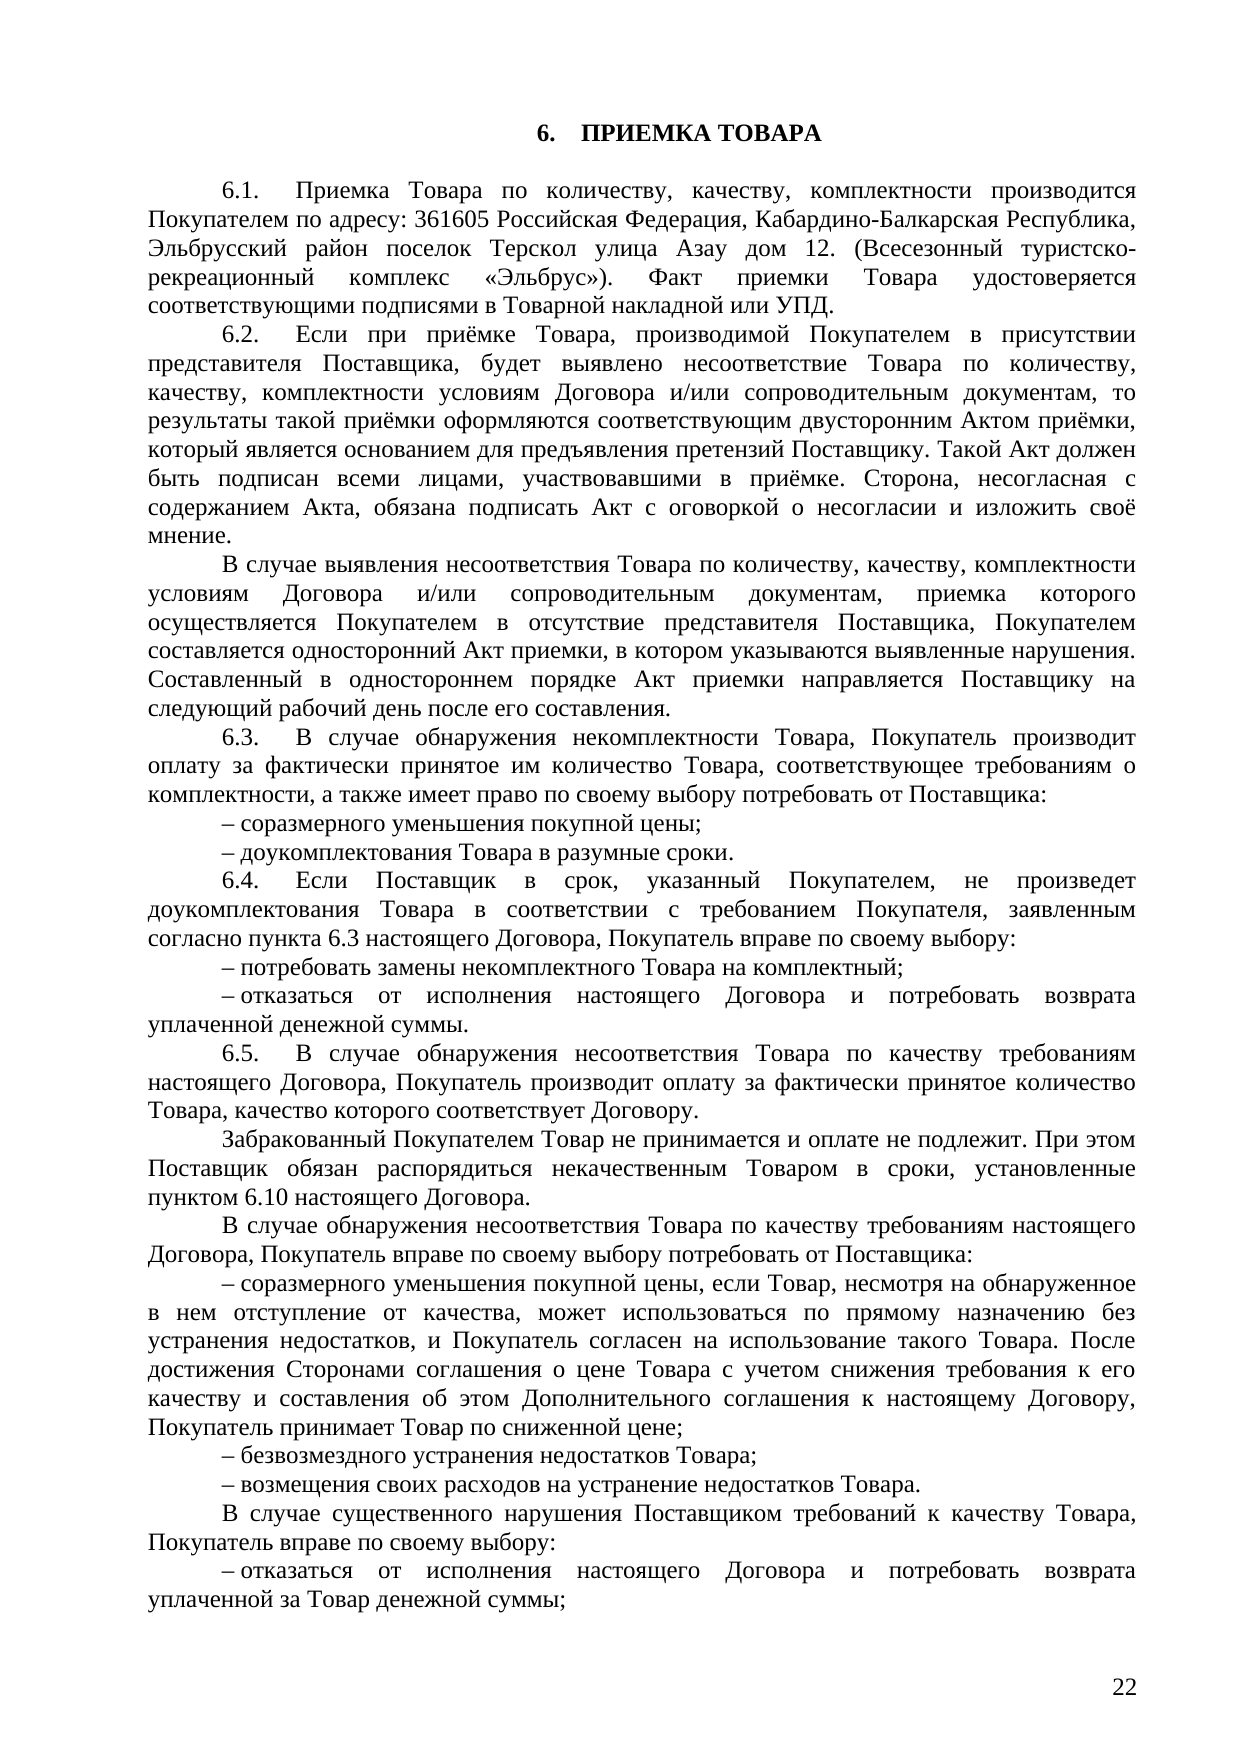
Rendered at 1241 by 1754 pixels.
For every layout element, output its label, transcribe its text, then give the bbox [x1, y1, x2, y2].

text – возмещения своих расходов на устранение недостатков Товара. [148, 1469, 1137, 1498]
text В случае существенного нарушения Поставщиком требований к качеству Товара, Покупатель вправе по своему выбору: [148, 1498, 1137, 1556]
list В случае обнаружения некомплектности Товара, Покупатель производит оплату за фактически принятое им количество Товара, соответствующее требованиям о комплектности, а также имеет право по своему выбору потребовать от Поставщика: [148, 722, 1137, 808]
list Если при приёмке Товара, производимой Покупателем в присутствии представителя Поставщика, будет выявлено несоответствие Товара по количеству, качеству, комплектности условиям Договора и/или сопроводительным документам, то результаты такой приёмки оформляются соответствующим двусторонним Актом приёмки, который является основанием для предъявления претензий Поставщику. Такой Акт должен быть подписан всеми лицами, участвовавшими в приёмке. Сторона, несогласная с содержанием Акта, обязана подписать Акт с оговоркой о несогласии и изложить своё мнение. [148, 319, 1137, 549]
text – доукомплектования Товара в разумные сроки. [148, 837, 1137, 866]
text – безвозмездного устранения недостатков Товара; [148, 1441, 1137, 1469]
list В случае обнаружения несоответствия Товара по качеству требованиям настоящего Договора, Покупатель производит оплату за фактически принятое количество Товара, качество которого соответствует Договору. [148, 1038, 1137, 1124]
text – потребовать замены некомплектного Товара на комплектный; [148, 952, 1137, 981]
text – отказаться от исполнения настоящего Договора и потребовать возврата уплаченной денежной суммы. [148, 981, 1137, 1038]
text – отказаться от исполнения настоящего Договора и потребовать возврата уплаченной за Товар денежной суммы; [148, 1556, 1137, 1613]
text В случае обнаружения несоответствия Товара по качеству требованиям настоящего Договора, Покупатель вправе по своему выбору потребовать от Поставщика: [148, 1211, 1137, 1268]
list Приемка Товара по количеству, качеству, комплектности производится Покупателем по адресу: 361605 Российская Федерация, Кабардино-Балкарская Республика, Эльбрусский район поселок Терскол улица Азау дом 12. (Всесезонный туристско-рекреационный комплекс «Эльбрус»). Факт приемки Товара удостоверяется соответствующими подписями в Товарной накладной или УПД. [148, 176, 1137, 319]
text В случае выявления несоответствия Товара по количеству, качеству, комплектности условиям Договора и/или сопроводительным документам, приемка которого осуществляется Покупателем в отсутствие представителя Поставщика, Покупателем составляется односторонний Акт приемки, в котором указываются выявленные нарушения. Составленный в одностороннем порядке Акт приемки направляется Поставщику на следующий рабочий день после его составления. [148, 549, 1137, 722]
list ПРИЕМКА ТОВАРА [148, 118, 1137, 147]
list Если Поставщик в срок, указанный Покупателем, не произведет доукомплектования Товара в соответствии с требованием Покупателя, заявленным согласно пункта 6.3 настоящего Договора, Покупатель вправе по своему выбору: [148, 866, 1137, 952]
text – соразмерного уменьшения покупной цены; [148, 808, 1137, 837]
text Забракованный Покупателем Товар не принимается и оплате не подлежит. При этом Поставщик обязан распорядиться некачественным Товаром в сроки, установленные пунктом 6.10 настоящего Договора. [148, 1124, 1137, 1211]
text – соразмерного уменьшения покупной цены, если Товар, несмотря на обнаруженное в нем отступление от качества, может использоваться по прямому назначению без устранения недостатков, и Покупатель согласен на использование такого Товара. После достижения Сторонами соглашения о цене Товара с учетом снижения требования к его качеству и составления об этом Дополнительного соглашения к настоящему Договору, Покупатель принимает Товар по сниженной цене; [148, 1268, 1137, 1441]
